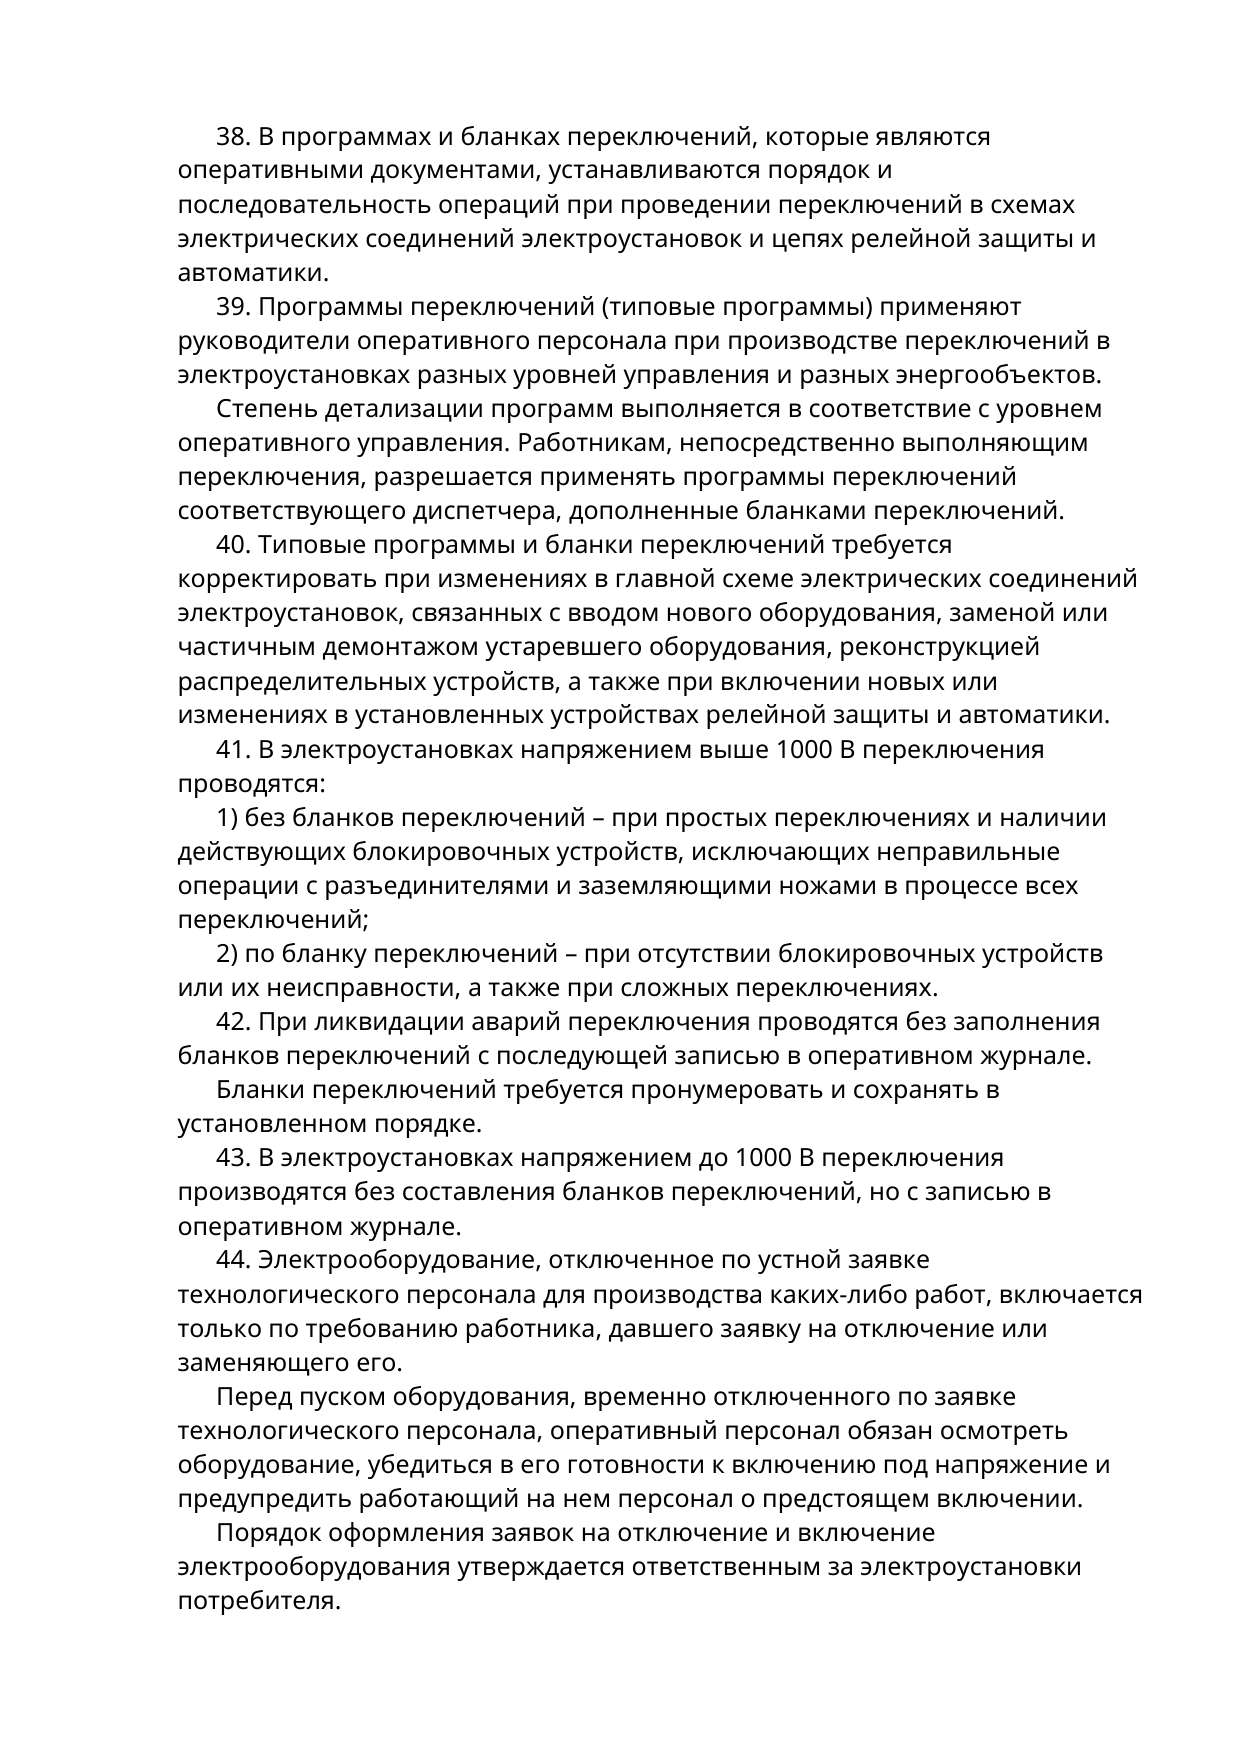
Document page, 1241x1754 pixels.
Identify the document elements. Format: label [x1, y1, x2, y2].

text [177, 118, 1152, 1617]
